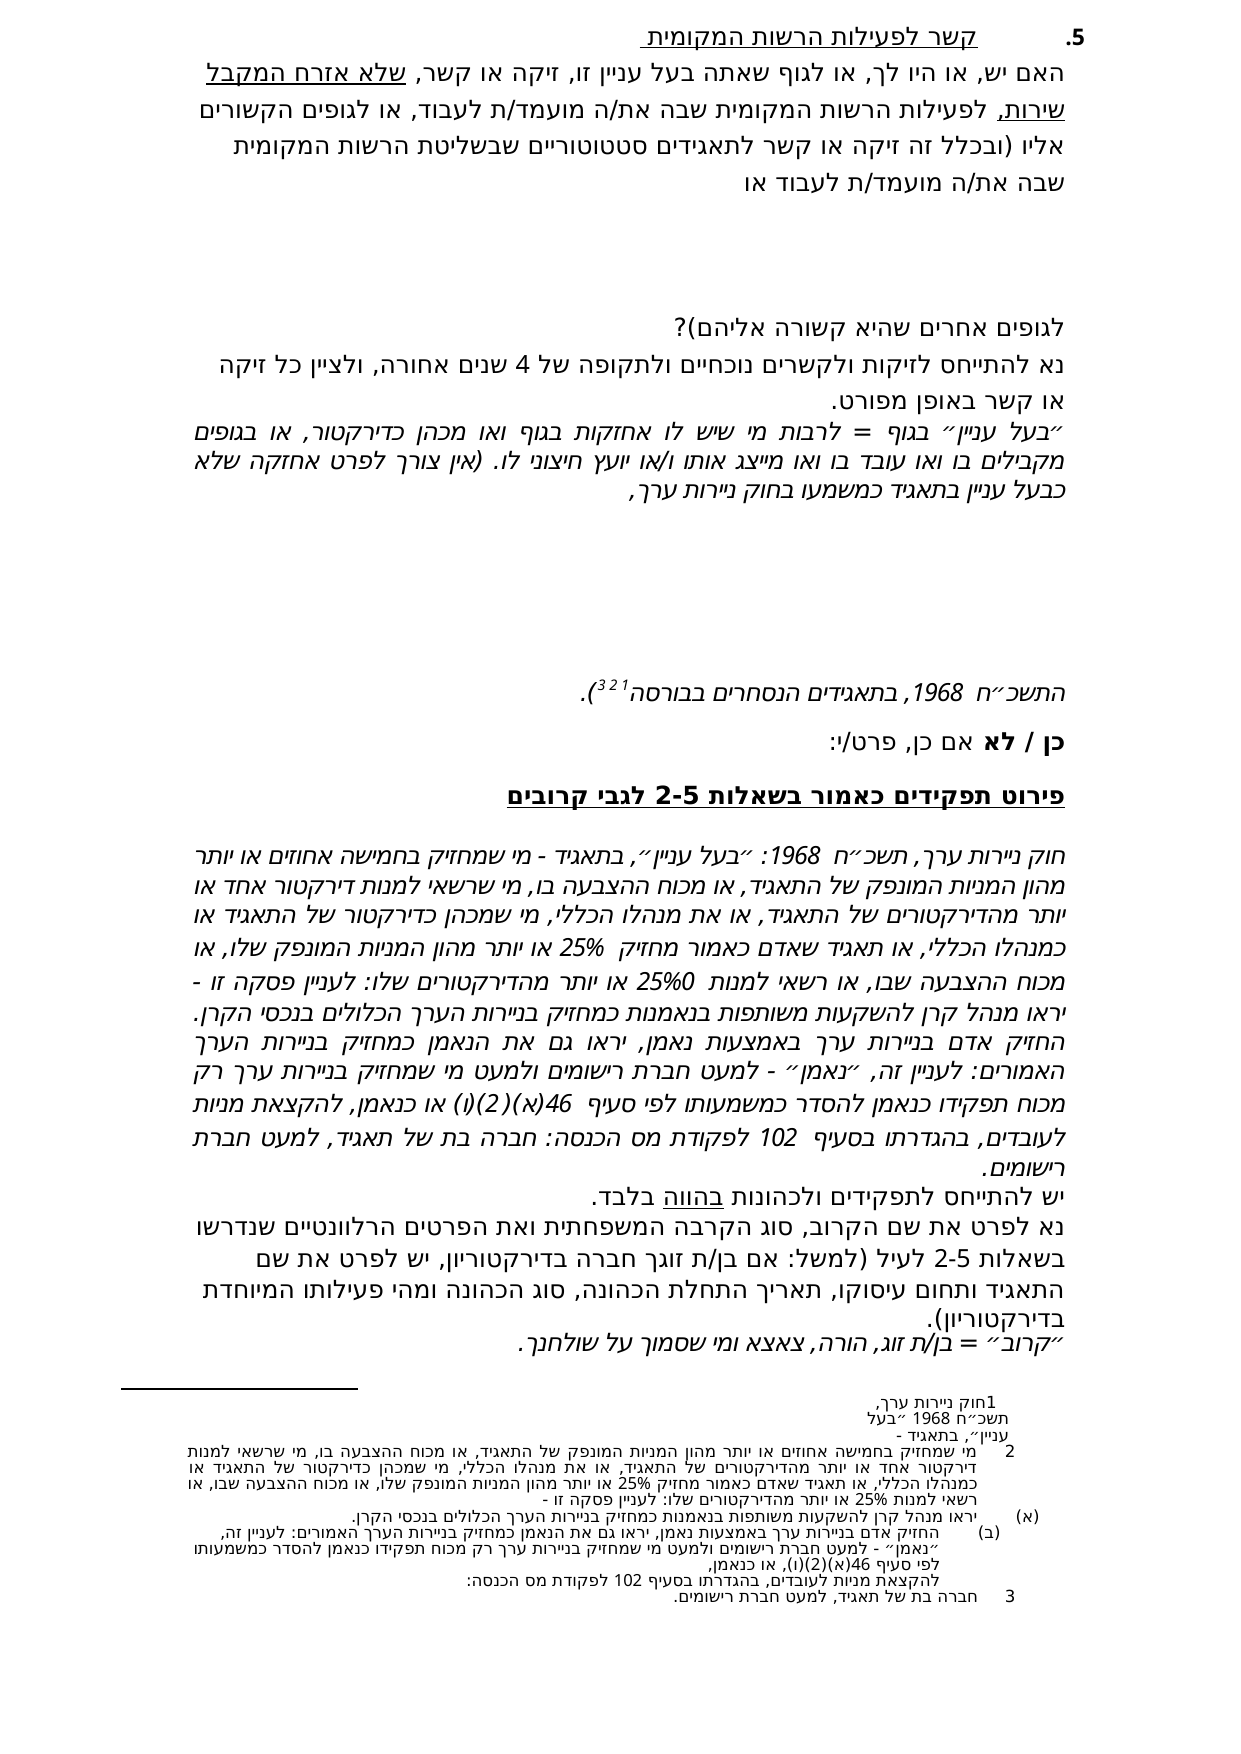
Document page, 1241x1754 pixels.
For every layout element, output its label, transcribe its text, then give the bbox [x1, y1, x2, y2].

text נא להתייחס לזיקות ולקשרים נוכחיים ולתקופה של 4 שנים אחורה, ולציין כל זיקה או קשר באופן מפורט. [189, 344, 1065, 417]
text האם יש, או היו לך, או לגוף שאתה בעל עניין זו, זיקה או קשר, שלא אזרח המקבל שירות, לפעילות הרשות המקומית שבה את/ה מועמד/ת לעבוד, או לגופים הקשורים אליו (ובכלל זה זיקה או קשר לתאגידים סטטוטוריים שבשליטת הרשות המקומית שבה את/ה מועמד/ת לעבוד או [189, 52, 1065, 198]
subtitle פירוט תפקידים כאמור בשאלות 2-5 לגבי קרובים [121, 783, 1065, 810]
text נא לפרט את שם הקרוב, סוג הקרבה המשפחתית ואת הפרטים הרלוונטיים שנדרשו בשאלות 2-5 לעיל (למשל: אם בן/ת זוגך חברה בדירקטוריון, יש לפרט את שם התאגיד ותחום עיסוקו, תאריך התחלת הכהונה, סוג הכהונה ומהי פעילותו המיוחדת בדירקטוריון). [189, 1212, 1065, 1333]
text ״קרוב״ = בן/ת זוג, הורה, צאצא ומי שסמוך על שולחנך. [121, 1333, 1065, 1356]
text ״בעל עניין״ בגוף = לרבות מי שיש לו אחזקות בגוף ואו מכהן כדירקטור, או בגופים מקבילים בו ואו עובד בו ואו מייצג אותו ו/או יועץ חיצוני לו. (אין צורך לפרט אחזקה שלא כבעל עניין בתאגיד כמשמעו בחוק ניירות ערך, [189, 417, 1065, 504]
text התשכ״ח 1968, בתאגידים הנסחרים בבורסה ). [189, 675, 1065, 709]
text יש להתייחס לתפקידים ולכהונות בהווה בלבד. [121, 1183, 1065, 1212]
text חוק ניירות ערך, תשכ״ח 1968: ״בעל עניין״, בתאגיד - מי שמחזיק בחמישה אחוזים או יותר מהון המניות המונפק של התאגיד, או מכוח ההצבעה בו, מי שרשאי למנות דירקטור אחד או יותר מהדירקטורים של התאגיד, או את מנהלו הכללי, מי שמכהן כדירקטור של התאגיד או כמנהלו הכללי, או תאגיד שאדם כאמור מחזיק 25% או יותר מהון המניות המונפק שלו, או מכוח ההצבעה שבו, או רשאי למנות 25%0 או יותר מהדירקטורים שלו: לעניין פסקה זו - יראו מנהל קרן להשקעות משותפות בנאמנות כמחזיק בניירות הערך הכלולים בנכסי הקרן. החזיק אדם בניירות ערך באמצעות נאמן, יראו גם את הנאמן כמחזיק בניירות הערך האמורים: לעניין זה, ״נאמן״ - למעט חברת רישומים ולמעט מי שמחזיק בניירות ערך רק מכוח תפקידו כנאמן להסדר כמשמעותו לפי סעיף 46(א)(2)(ו) או כנאמן, להקצאת מניות לעובדים, בהגדרתו בסעיף 102 לפקודת מס הכנסה: חברה בת של תאגיד, למעט חברת רישומים. [189, 837, 1065, 1183]
subtitle כן / לא אם כן, פרט/י: [121, 729, 1065, 756]
list קשר לפעילות הרשות המקומית [121, 16, 1065, 52]
text לגופים אחרים שהיא קשורה אליהם)? [189, 308, 1065, 344]
